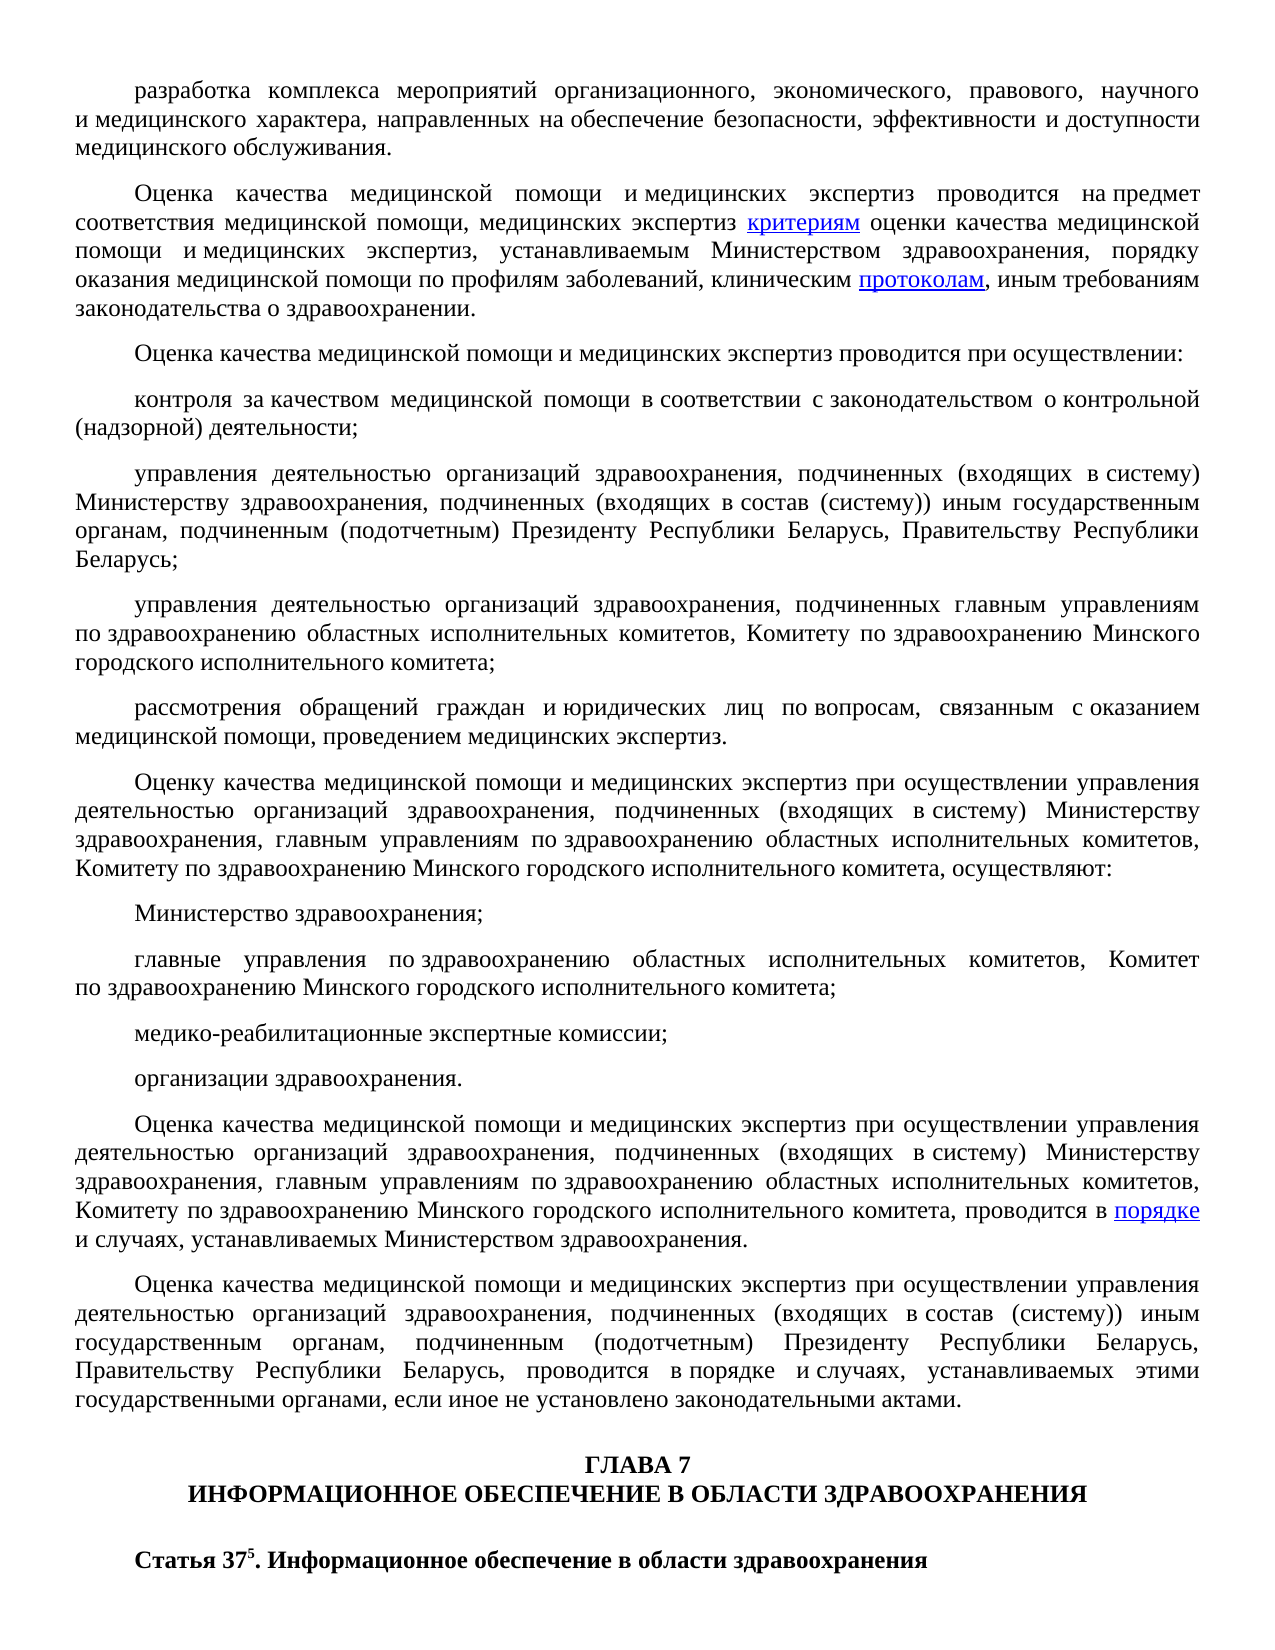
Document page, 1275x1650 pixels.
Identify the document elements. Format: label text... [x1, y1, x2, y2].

text организации здравоохранения. [75, 1063, 1200, 1092]
text ГЛАВА 7 ИНФОРМАЦИОННОЕ ОБЕСПЕЧЕНИЕ В ОБЛАСТИ ЗДРАВООХРАНЕНИЯ [75, 1450, 1200, 1508]
text медико-реабилитационные экспертные комиссии; [75, 1018, 1200, 1047]
text контроля за качеством медицинской помощи в соответствии с законодательством о контрольной (надзорной) деятельности; [75, 384, 1200, 441]
text Оценка качества медицинской помощи и медицинских экспертиз при осуществлении управления деятельностью организаций здравоохранения, подчиненных (входящих в состав (систему)) иным государственным органам, подчиненным (подотчетным) Президенту Республики Беларусь, Правительству Республики Беларусь, проводится в порядке и случаях, устанавливаемых этими государственными органами, если иное не установлено законодательными актами. [75, 1269, 1200, 1413]
text Статья 375. Информационное обеспечение в области здравоохранения [134, 1545, 1200, 1574]
text главные управления по здравоохранению областных исполнительных комитетов, Комитет по здравоохранению Минского городского исполнительного комитета; [75, 944, 1200, 1001]
text управления деятельностью организаций здравоохранения, подчиненных главным управлениям по здравоохранению областных исполнительных комитетов, Комитету по здравоохранению Минского городского исполнительного комитета; [75, 589, 1200, 676]
text Оценка качества медицинской помощи и медицинских экспертиз проводится при осуществлении: [75, 338, 1200, 367]
text рассмотрения обращений граждан и юридических лиц по вопросам, связанным с оказанием медицинской помощи, проведением медицинских экспертиз. [75, 692, 1200, 750]
text Оценка качества медицинской помощи и медицинских экспертиз при осуществлении управления деятельностью организаций здравоохранения, подчиненных (входящих в систему) Министерству здравоохранения, главным управлениям по здравоохранению областных исполнительных комитетов, Комитету по здравоохранению Минского городского исполнительного комитета, проводится в порядке и случаях, устанавливаемых Министерством здравоохранения. [75, 1109, 1200, 1252]
text управления деятельностью организаций здравоохранения, подчиненных (входящих в систему) Министерству здравоохранения, подчиненных (входящих в состав (систему)) иным государственным органам, подчиненным (подотчетным) Президенту Республики Беларусь, Правительству Республики Беларусь; [75, 458, 1200, 573]
text Оценку качества медицинской помощи и медицинских экспертиз при осуществлении управления деятельностью организаций здравоохранения, подчиненных (входящих в систему) Министерству здравоохранения, главным управлениям по здравоохранению областных исполнительных комитетов, Комитету по здравоохранению Минского городского исполнительного комитета, осуществляют: [75, 767, 1200, 882]
text Министерство здравоохранения; [75, 898, 1200, 927]
text Оценка качества медицинской помощи и медицинских экспертиз проводится на предмет соответствия медицинской помощи, медицинских экспертиз критериям оценки качества медицинской помощи и медицинских экспертиз, устанавливаемым Министерством здравоохранения, порядку оказания медицинской помощи по профилям заболеваний, клиническим протоколам, иным требованиям законодательства о здравоохранении. [75, 178, 1200, 322]
text разработка комплекса мероприятий организационного, экономического, правового, научного и медицинского характера, направленных на обеспечение безопасности, эффективности и доступности медицинского обслуживания. [75, 75, 1200, 161]
